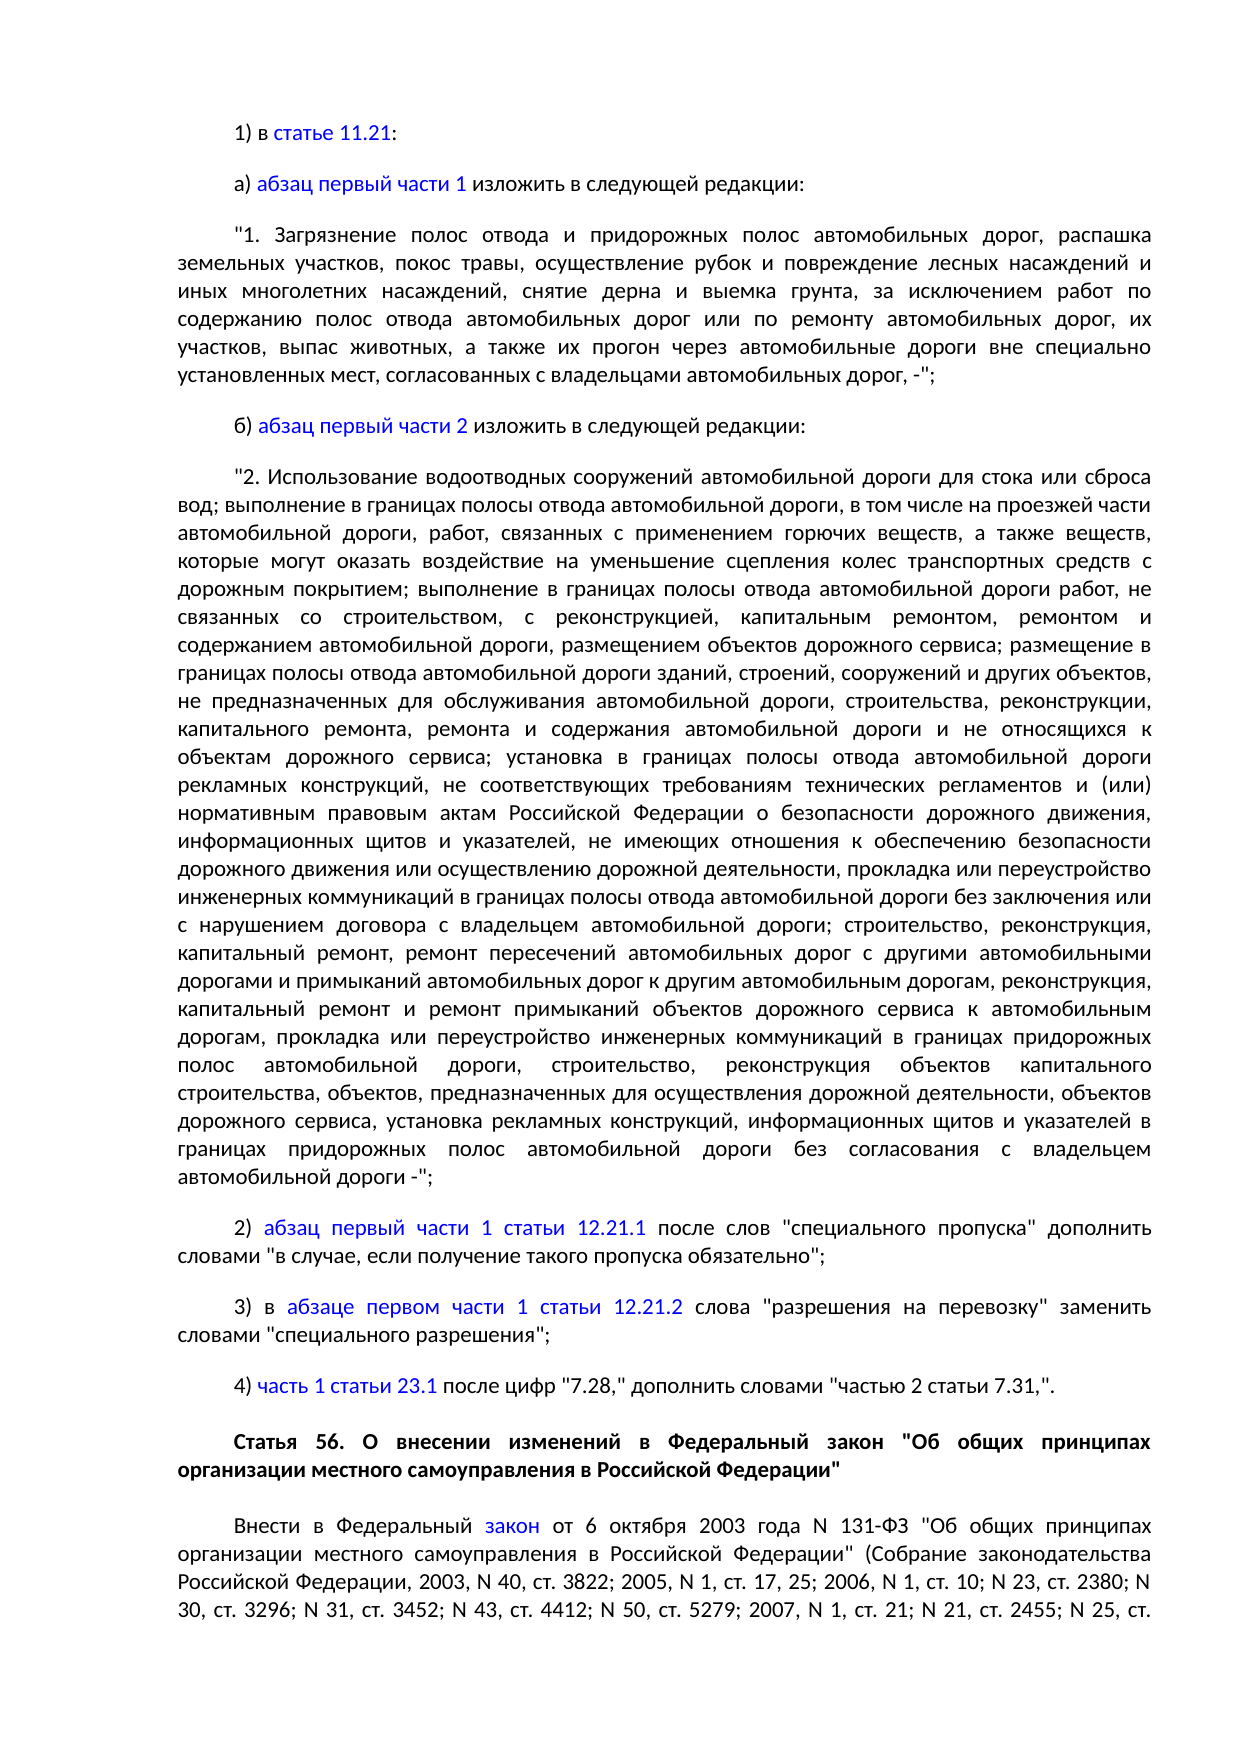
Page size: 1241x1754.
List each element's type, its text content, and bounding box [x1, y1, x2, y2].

text 2) абзац первый части 1 статьи 12.21.1 после слов "специального пропуска" дополнить словами "в случае, если получение такого пропуска обязательно"; [177, 1213, 1152, 1269]
text а) абзац первый части 1 изложить в следующей редакции: [177, 169, 1152, 197]
text "2. Использование водоотводных сооружений автомобильной дороги для стока или сброса вод; выполнение в границах полосы отвода автомобильной дороги, в том числе на проезжей части автомобильной дороги, работ, связанных с применением горючих веществ, а также веществ, которые могут оказать воздействие на уменьшение сцепления колес транспортных средств с дорожным покрытием; выполнение в границах полосы отвода автомобильной дороги работ, не связанных со строительством, с реконструкцией, капитальным ремонтом, ремонтом и содержанием автомобильной дороги, размещением объектов дорожного сервиса; размещение в границах полосы отвода автомобильной дороги зданий, строений, сооружений и других объектов, не предназначенных для обслуживания автомобильной дороги, строительства, реконструкции, капитального ремонта, ремонта и содержания автомобильной дороги и не относящихся к объектам дорожного сервиса; установка в границах полосы отвода автомобильной дороги рекламных конструкций, не соответствующих требованиям технических регламентов и (или) нормативным правовым актам Российской Федерации о безопасности дорожного движения, информационных щитов и указателей, не имеющих отношения к обеспечению безопасности дорожного движения или осуществлению дорожной деятельности, прокладка или переустройство инженерных коммуникаций в границах полосы отвода автомобильной дороги без заключения или с нарушением договора с владельцем автомобильной дороги; строительство, реконструкция, капитальный ремонт, ремонт пересечений автомобильных дорог с другими автомобильными дорогами и примыканий автомобильных дорог к другим автомобильным дорогам, реконструкция, капитальный ремонт и ремонт примыканий объектов дорожного сервиса к автомобильным дорогам, прокладка или переустройство инженерных коммуникаций в границах придорожных полос автомобильной дороги, строительство, реконструкция объектов капитального строительства, объектов, предназначенных для осуществления дорожной деятельности, объектов дорожного сервиса, установка рекламных конструкций, информационных щитов и указателей в границах придорожных полос автомобильной дороги без согласования с владельцем автомобильной дороги -"; [177, 462, 1152, 1191]
text б) абзац первый части 2 изложить в следующей редакции: [177, 411, 1152, 439]
text 1) в статье 11.21: [177, 118, 1152, 146]
text "1. Загрязнение полос отвода и придорожных полос автомобильных дорог, распашка земельных участков, покос травы, осуществление рубок и повреждение лесных насаждений и иных многолетних насаждений, снятие дерна и выемка грунта, за исключением работ по содержанию полос отвода автомобильных дорог или по ремонту автомобильных дорог, их участков, выпас животных, а также их прогон через автомобильные дороги вне специально установленных мест, согласованных с владельцами автомобильных дорог, -"; [177, 220, 1152, 388]
title Статья 56. О внесении изменений в Федеральный закон "Об общих принципах организации местного самоуправления в Российской Федерации" [177, 1427, 1152, 1483]
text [177, 1511, 1152, 1623]
text 3) в абзаце первом части 1 статьи 12.21.2 слова "разрешения на перевозку" заменить словами "специального разрешения"; [177, 1292, 1152, 1348]
text 4) часть 1 статьи 23.1 после цифр "7.28," дополнить словами "частью 2 статьи 7.31,". [177, 1371, 1152, 1399]
